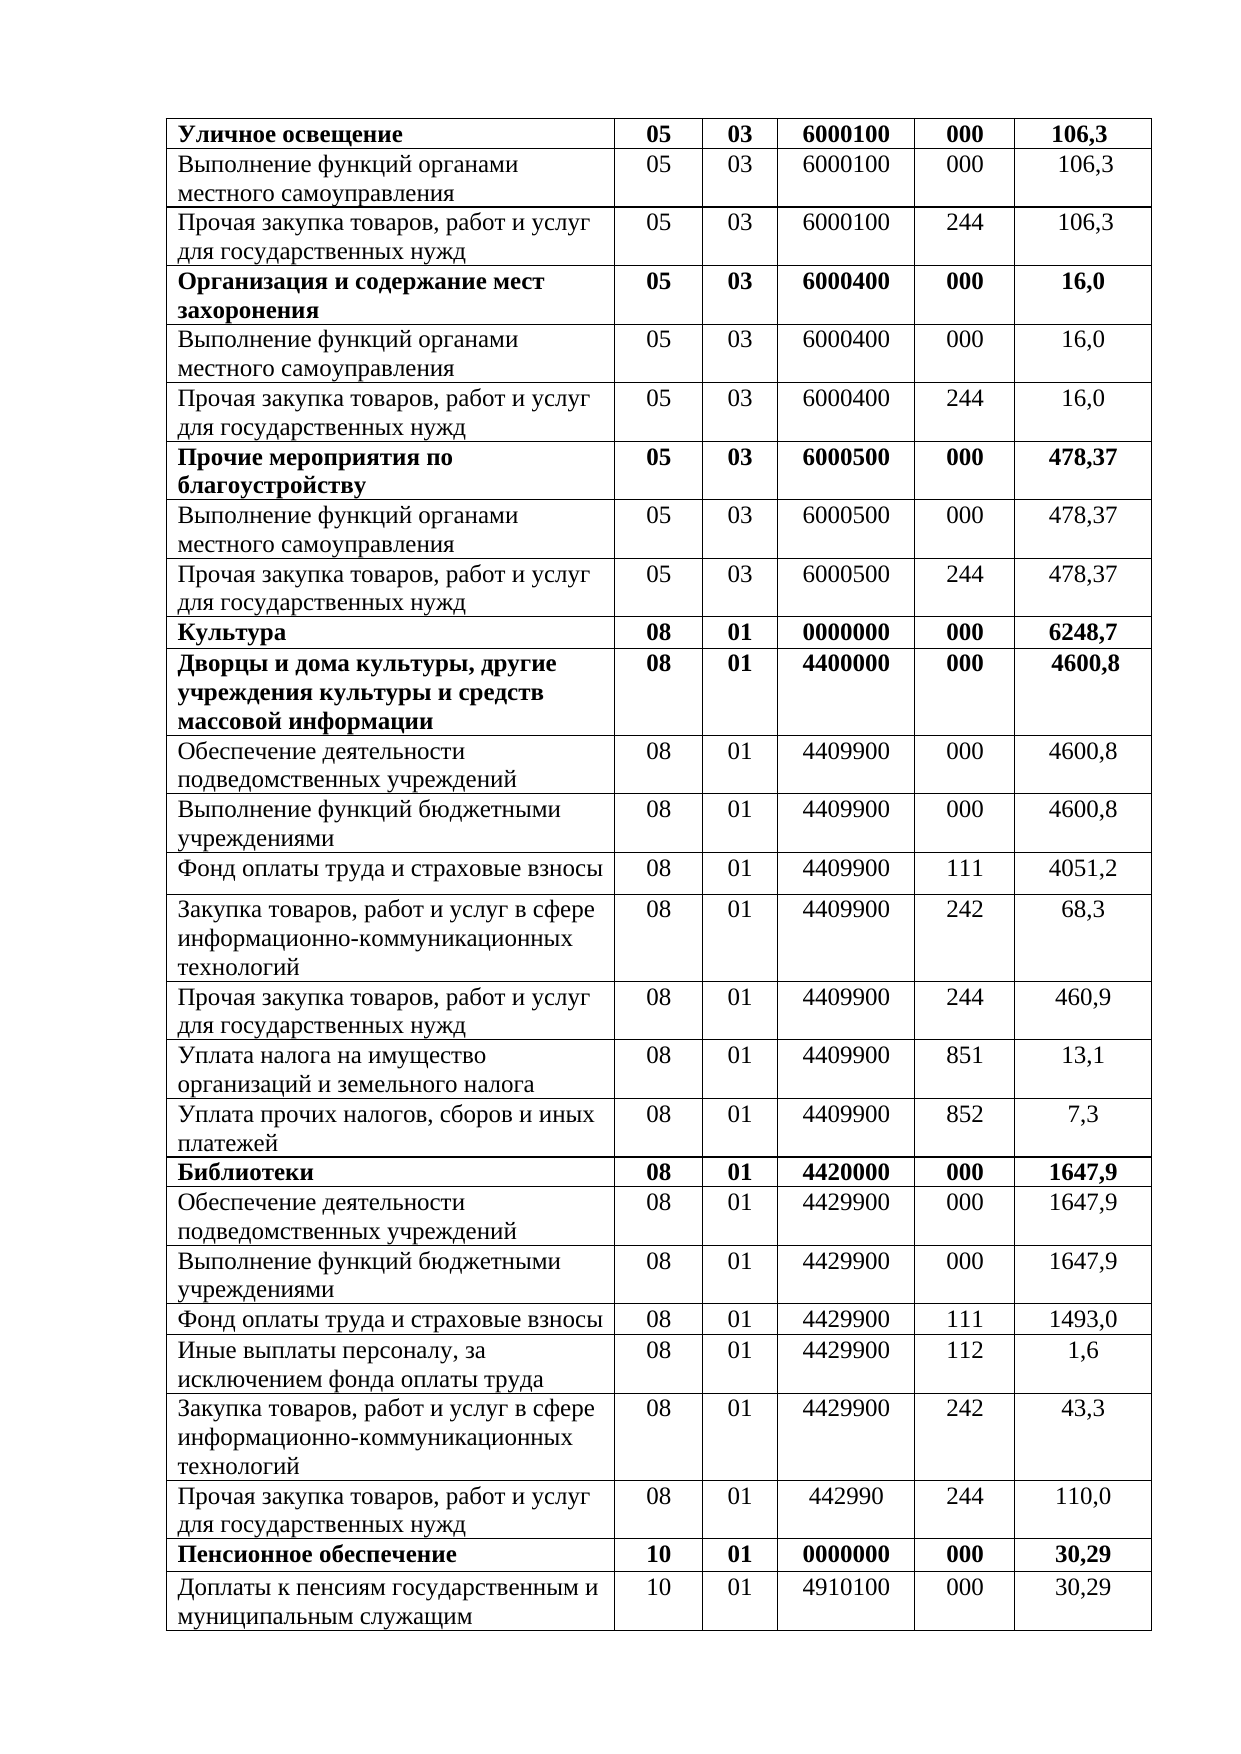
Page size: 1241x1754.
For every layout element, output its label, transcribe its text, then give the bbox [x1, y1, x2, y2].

table_cell 4051,2 [1015, 853, 1151, 893]
table_cell 0000000 [778, 1539, 914, 1571]
table_cell 01 [703, 895, 777, 981]
table_cell 05 [615, 383, 702, 441]
table_cell Прочая закупка товаров, работ и услуг для государственных нужд [167, 383, 614, 441]
table_cell Уличное освещение [167, 119, 614, 148]
table_cell Обеспечение деятельности подведомственных учреждений [167, 736, 614, 793]
table_cell 4409900 [778, 1099, 914, 1156]
table_cell 16,0 [1015, 325, 1151, 382]
table_cell 08 [615, 895, 702, 981]
table_cell 244 [915, 982, 1014, 1039]
table_cell Библиотеки [167, 1158, 614, 1186]
table_cell 01 [703, 794, 777, 852]
table_cell 16,0 [1015, 266, 1151, 323]
table_cell 4600,8 [1015, 649, 1151, 735]
table_cell 0000000 [778, 617, 914, 647]
table_cell 244 [915, 383, 1014, 441]
table_cell 01 [703, 1304, 777, 1334]
table_cell 16,0 [1015, 383, 1151, 441]
table_cell 10 [615, 1572, 702, 1630]
table_cell Дворцы и дома культуры, другие учреждения культуры и средств массовой информации [167, 649, 614, 735]
table_cell 08 [615, 1246, 702, 1303]
table_cell 111 [915, 853, 1014, 893]
table_cell 6000100 [778, 208, 914, 265]
table_cell 000 [915, 500, 1014, 558]
table_cell Иные выплаты персоналу, за исключением фонда оплаты труда [167, 1335, 614, 1392]
table_cell 4600,8 [1015, 736, 1151, 793]
table_cell 7,3 [1015, 1099, 1151, 1156]
table_cell 10 [615, 1539, 702, 1571]
table_cell 000 [915, 649, 1014, 735]
table_cell 08 [615, 736, 702, 793]
table_cell 03 [703, 383, 777, 441]
table_cell Прочая закупка товаров, работ и услуг для государственных нужд [167, 982, 614, 1039]
table_cell 111 [915, 1304, 1014, 1334]
table_cell 03 [703, 325, 777, 382]
table_cell Закупка товаров, работ и услуг в сфере информационно-коммуникационных технологий [167, 895, 614, 981]
table_cell 478,37 [1015, 442, 1151, 499]
table_cell 01 [703, 736, 777, 793]
table_cell 08 [615, 649, 702, 735]
table_cell 4409900 [778, 736, 914, 793]
table_cell 852 [915, 1099, 1014, 1156]
table_cell 05 [615, 266, 702, 323]
table_cell 03 [703, 559, 777, 616]
table_cell 6000100 [778, 149, 914, 206]
table_cell 08 [615, 1158, 702, 1186]
table_cell 4429900 [778, 1335, 914, 1392]
table_cell 000 [915, 1539, 1014, 1571]
table_cell 05 [615, 500, 702, 558]
table_cell 4429900 [778, 1304, 914, 1334]
table_cell 4409900 [778, 853, 914, 893]
table_cell 05 [615, 559, 702, 616]
table_cell 03 [703, 149, 777, 206]
table_cell 30,29 [1015, 1572, 1151, 1630]
table_cell 05 [615, 149, 702, 206]
table_cell 13,1 [1015, 1040, 1151, 1098]
table_cell 1493,0 [1015, 1304, 1151, 1334]
table_cell 08 [615, 853, 702, 893]
table_cell 4600,8 [1015, 794, 1151, 852]
table_cell 110,0 [1015, 1481, 1151, 1538]
table_cell 08 [615, 982, 702, 1039]
table_cell 244 [915, 208, 1014, 265]
table_cell 6000500 [778, 500, 914, 558]
table_cell 000 [915, 325, 1014, 382]
table_cell 1647,9 [1015, 1246, 1151, 1303]
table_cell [167, 149, 614, 206]
table_cell 242 [915, 895, 1014, 981]
table_cell 30,29 [1015, 1539, 1151, 1571]
table_cell 03 [703, 500, 777, 558]
table_cell Уплата налога на имущество организаций и земельного налога [167, 1040, 614, 1098]
table_cell 01 [703, 1394, 777, 1480]
table_cell 01 [703, 1040, 777, 1098]
table_cell 05 [615, 442, 702, 499]
table_cell 478,37 [1015, 500, 1151, 558]
table_cell 460,9 [1015, 982, 1151, 1039]
table_cell 242 [915, 1394, 1014, 1480]
table_cell 05 [615, 119, 702, 148]
table_cell Выполнение функций бюджетными учреждениями [167, 1246, 614, 1303]
table_cell Выполнение функций бюджетными учреждениями [167, 794, 614, 852]
table_cell 244 [915, 559, 1014, 616]
table_cell 106,3 [1015, 119, 1151, 148]
table_cell 68,3 [1015, 895, 1151, 981]
table_cell 08 [615, 1187, 702, 1245]
table_cell 05 [615, 325, 702, 382]
table_cell 01 [703, 1335, 777, 1392]
table_cell 01 [703, 1158, 777, 1186]
table_cell 01 [703, 1187, 777, 1245]
table_cell 000 [915, 1187, 1014, 1245]
table_cell 112 [915, 1335, 1014, 1392]
table_cell 4409900 [778, 1040, 914, 1098]
table_cell 000 [915, 794, 1014, 852]
table_cell 478,37 [1015, 559, 1151, 616]
table_cell Культура [167, 617, 614, 647]
table_cell 03 [703, 266, 777, 323]
table_cell 01 [703, 617, 777, 647]
table_cell 000 [915, 1246, 1014, 1303]
table_cell 08 [615, 1304, 702, 1334]
table_cell 6000400 [778, 325, 914, 382]
table_cell 000 [915, 736, 1014, 793]
table_cell Пенсионное обеспечение [167, 1539, 614, 1571]
table_cell 851 [915, 1040, 1014, 1098]
table_cell Выполнение функций органами местного самоуправления [167, 325, 614, 382]
table_cell 08 [615, 1481, 702, 1538]
table_cell 6248,7 [1015, 617, 1151, 647]
table_cell 4429900 [778, 1246, 914, 1303]
table_cell 4910100 [778, 1572, 914, 1630]
table_cell 1,6 [1015, 1335, 1151, 1392]
table_cell 6000400 [778, 383, 914, 441]
table_cell 000 [915, 119, 1014, 148]
table_cell 6000500 [778, 559, 914, 616]
table_cell 08 [615, 617, 702, 647]
table_cell 000 [915, 617, 1014, 647]
table_cell Организация и содержание мест захоронения [167, 266, 614, 323]
table_cell Прочая закупка товаров, работ и услуг для государственных нужд [167, 559, 614, 616]
table_cell 1647,9 [1015, 1187, 1151, 1245]
table_cell 08 [615, 794, 702, 852]
table_cell 08 [615, 1335, 702, 1392]
table_cell 01 [703, 1099, 777, 1156]
table_cell Фонд оплаты труда и страховые взносы [167, 853, 614, 893]
table_cell 08 [615, 1099, 702, 1156]
table_cell 03 [703, 208, 777, 265]
table_cell 4409900 [778, 982, 914, 1039]
table_cell 08 [615, 1394, 702, 1480]
table_cell 6000400 [778, 266, 914, 323]
table_cell 000 [915, 266, 1014, 323]
table_cell Выполнение функций органами местного самоуправления [167, 500, 614, 558]
table_cell Прочая закупка товаров, работ и услуг для государственных нужд [167, 1481, 614, 1538]
table_cell 03 [703, 119, 777, 148]
table_cell 1647,9 [1015, 1158, 1151, 1186]
table_cell 01 [703, 1539, 777, 1571]
table_cell 4400000 [778, 649, 914, 735]
table_cell Фонд оплаты труда и страховые взносы [167, 1304, 614, 1334]
table_cell 01 [703, 1481, 777, 1538]
table_cell 4429900 [778, 1394, 914, 1480]
table_cell Обеспечение деятельности подведомственных учреждений [167, 1187, 614, 1245]
table_cell 01 [703, 1572, 777, 1630]
table_cell 6000100 [778, 119, 914, 148]
table_cell Прочие мероприятия по благоустройству [167, 442, 614, 499]
table_cell 000 [915, 149, 1014, 206]
table_cell 03 [703, 442, 777, 499]
table_cell Уплата прочих налогов, сборов и иных платежей [167, 1099, 614, 1156]
table_cell Доплаты к пенсиям государственным и муниципальным служащим [167, 1572, 614, 1630]
table_cell Прочая закупка товаров, работ и услуг для государственных нужд [167, 208, 614, 265]
table_cell 000 [915, 1158, 1014, 1186]
table_cell 01 [703, 853, 777, 893]
table_cell 106,3 [1015, 149, 1151, 206]
table_cell 4429900 [778, 1187, 914, 1245]
table_cell 4420000 [778, 1158, 914, 1186]
table_cell 4409900 [778, 895, 914, 981]
table_cell 442990 [778, 1481, 914, 1538]
table_cell 106,3 [1015, 208, 1151, 265]
table_cell 05 [615, 208, 702, 265]
table_cell 01 [703, 649, 777, 735]
table_cell 43,3 [1015, 1394, 1151, 1480]
table_cell 4409900 [778, 794, 914, 852]
table_cell 000 [915, 1572, 1014, 1630]
table_cell 244 [915, 1481, 1014, 1538]
table_cell 6000500 [778, 442, 914, 499]
table_cell 000 [915, 442, 1014, 499]
table_cell Закупка товаров, работ и услуг в сфере информационно-коммуникационных технологий [167, 1394, 614, 1480]
table_cell 01 [703, 982, 777, 1039]
table_cell 01 [703, 1246, 777, 1303]
table_cell 08 [615, 1040, 702, 1098]
